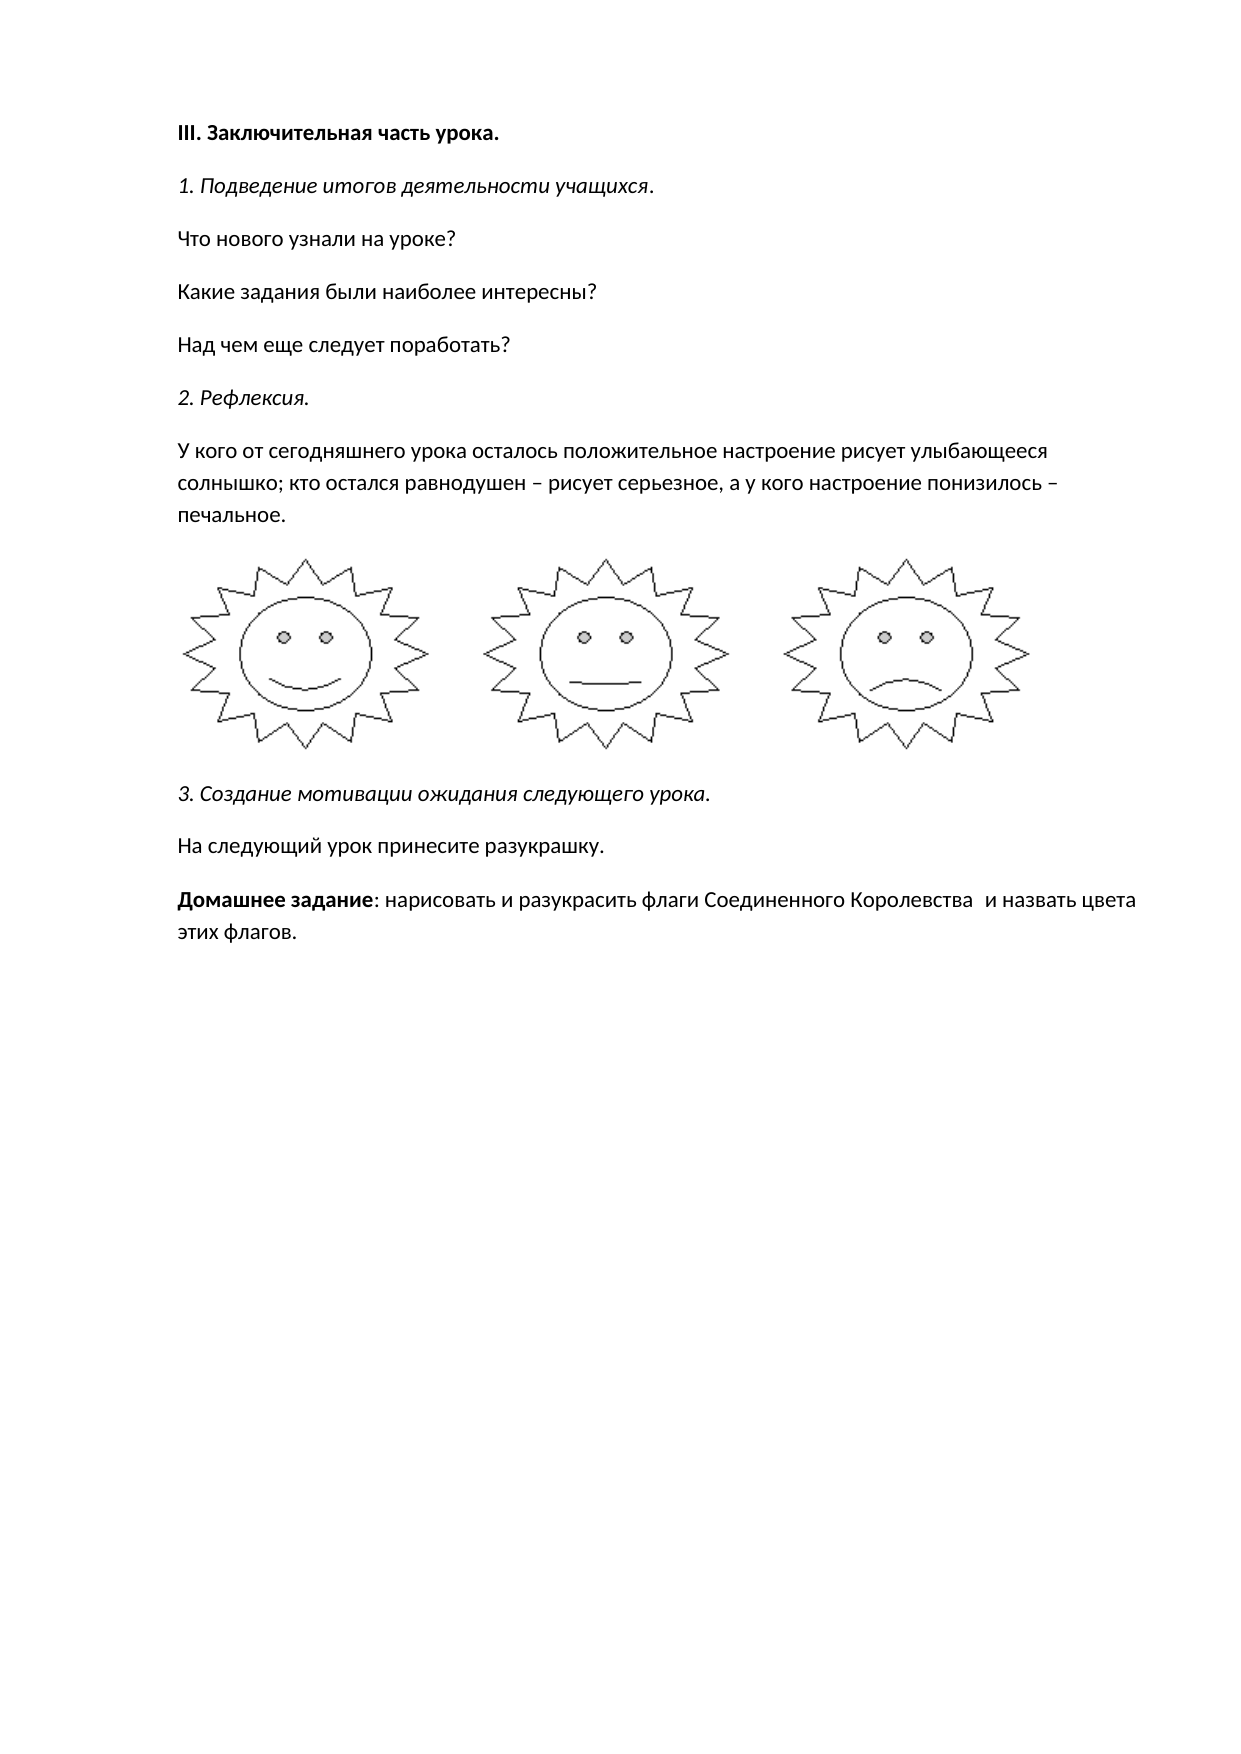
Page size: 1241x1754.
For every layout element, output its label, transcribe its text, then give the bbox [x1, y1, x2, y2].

text 2. Рефлексия. [177, 383, 1152, 411]
text На следующий урок принесите разукрашку. [177, 832, 1152, 860]
text У кого от сегодняшнего урока осталось положительное настроение рисует улыбающееся солнышко; кто остался равнодушен – рисует серьезное, а у кого настроение понизилось – печальное. [177, 436, 1152, 529]
picture [177, 553, 1039, 754]
text Что нового узнали на уроке? [177, 224, 1152, 252]
text Над чем еще следует поработать? [177, 330, 1152, 358]
text 3. Создание мотивации ожидания следующего урока. [177, 779, 1152, 807]
text Домашнее задание: нарисовать и разукрасить флаги Соединенного Королевства и назвать цвета этих флагов. [177, 885, 1152, 945]
text Какие задания были наиболее интересны? [177, 277, 1152, 305]
text III. Заключительная часть урока. [177, 118, 1152, 146]
text 1. Подведение итогов деятельности учащихся. [177, 171, 1152, 199]
